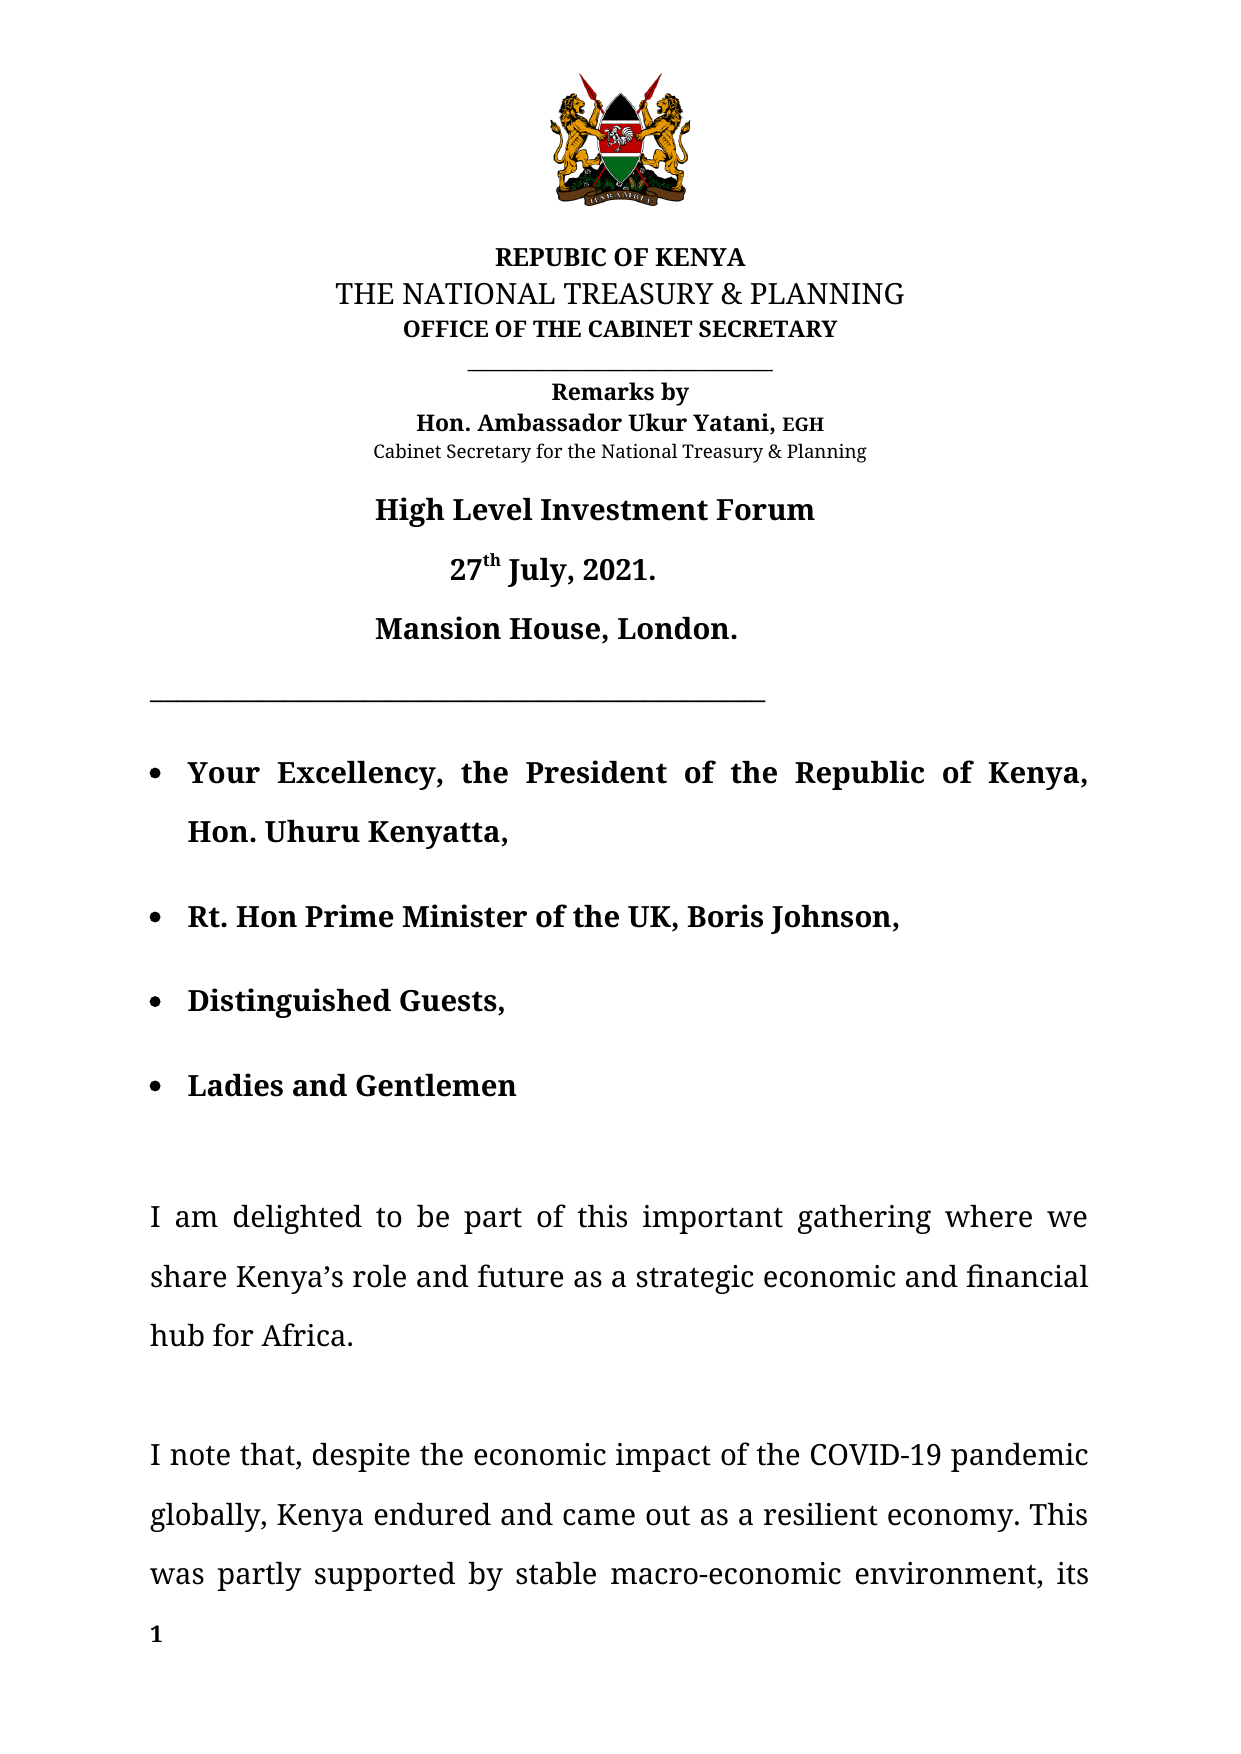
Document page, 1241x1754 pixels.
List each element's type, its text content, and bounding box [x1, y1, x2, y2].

list Your Excellency, the President of the Republic of Kenya, Hon. Uhuru Kenyatta, [150, 752, 1090, 851]
text Mansion House, London. [300, 608, 1090, 648]
picture [550, 73, 691, 206]
list Distinguished Guests, [150, 981, 1090, 1020]
text I am delighted to be part of this important gathering where we share Kenya’s role and future as a strategic economic and financial hub for Africa. [150, 1197, 1090, 1355]
text 27th July, 2021. [375, 549, 1090, 588]
list Rt. Hon Prime Minister of the UK, Boris Johnson, [150, 896, 1090, 936]
text High Level Investment Forum [300, 489, 1090, 529]
list Ladies and Gentlemen [150, 1065, 1090, 1105]
text ______________________________________________ [150, 668, 1090, 707]
